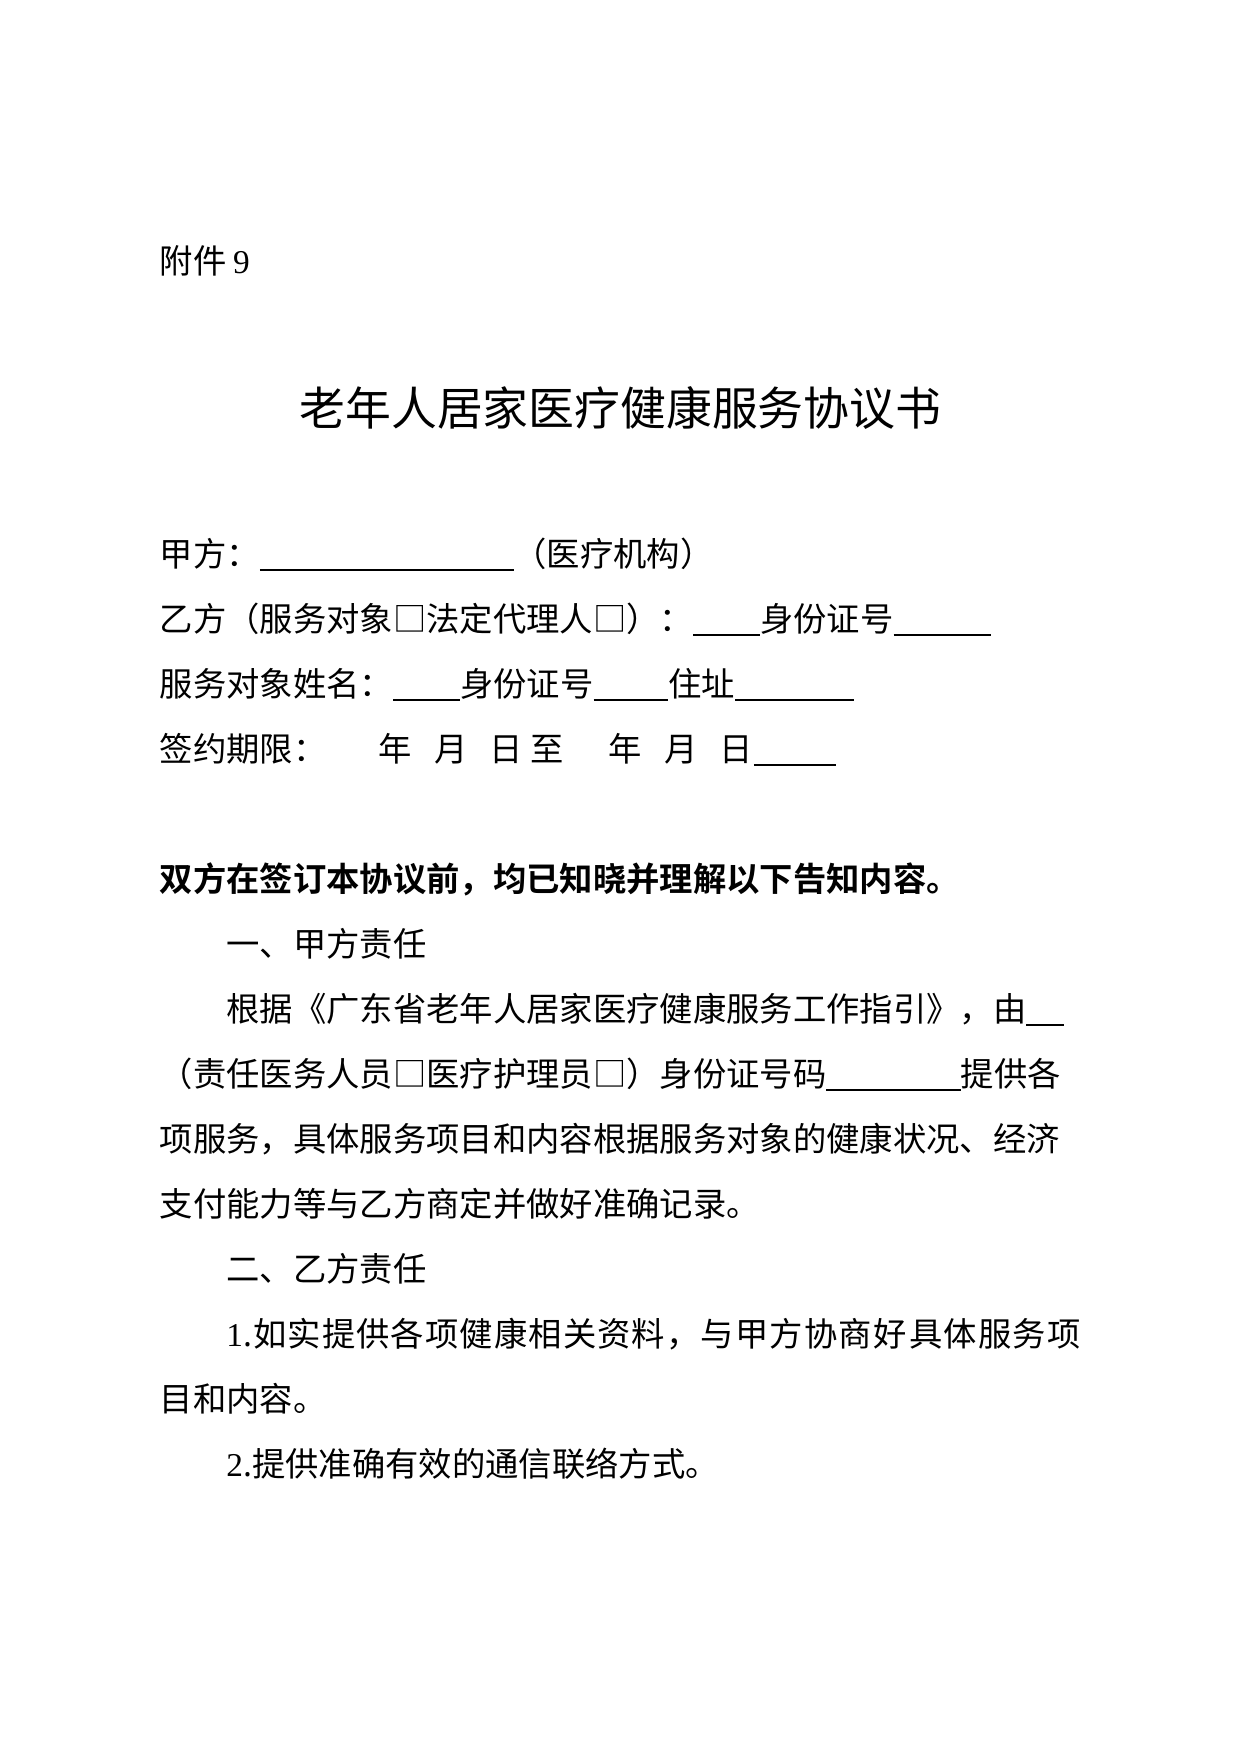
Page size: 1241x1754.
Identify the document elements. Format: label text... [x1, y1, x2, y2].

text 一、甲方责任 [159, 909, 1081, 974]
text 根据《广东省老年人居家医疗健康服务工作指引》，由 （责任医务人员□医疗护理员□）身份证号码 提供各项服务，具体服务项目和内容根据服务对象的健康状况、经济支付能力等与乙方商定并做好准确记录。 [159, 974, 1081, 1234]
text 双方在签订本协议前，均已知晓并理解以下告知内容。 [159, 844, 1081, 909]
text 1.如实提供各项健康相关资料，与甲方协商好具体服务项目和内容。 [159, 1299, 1081, 1429]
text 2.提供准确有效的通信联络方式。 [159, 1429, 1081, 1494]
text 二、乙方责任 [159, 1234, 1081, 1299]
text 服务对象姓名： 身份证号 住址 [159, 649, 1081, 714]
text 老年人居家医疗健康服务协议书 [159, 357, 1081, 454]
text 乙方（服务对象□法定代理人□）： 身份证号 [159, 584, 1081, 649]
text 甲方： （医疗机构） [159, 519, 1081, 584]
text 附件9 [159, 227, 1081, 292]
text 签约期限： 年 月 日 至 年 月 日 [159, 714, 1081, 779]
